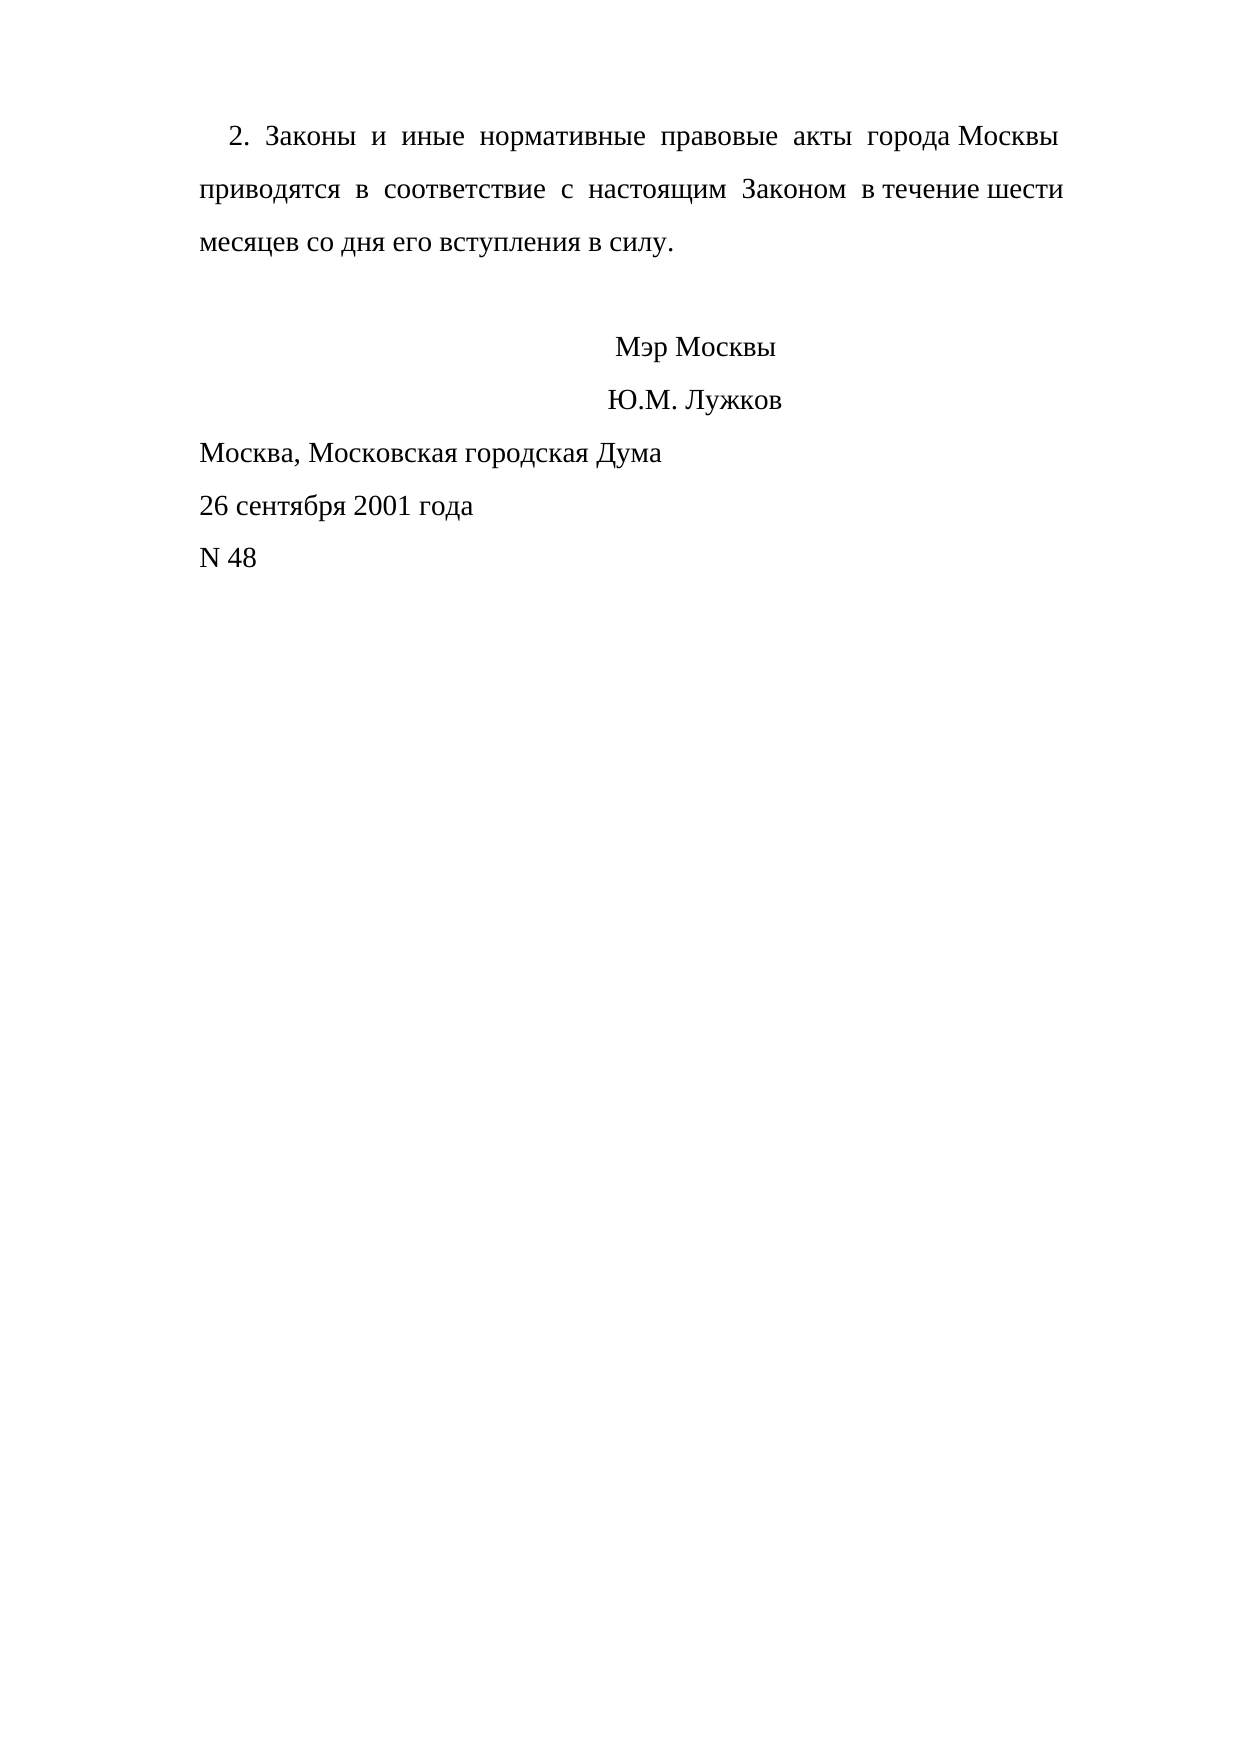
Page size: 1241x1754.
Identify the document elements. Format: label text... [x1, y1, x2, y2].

text приводятся в соответствие с настоящим Законом в течение шести [177, 171, 1152, 204]
text 26 сентября 2001 года [177, 488, 1152, 521]
text Москва, Московская городская Дума [177, 435, 1152, 468]
text 2. Законы и иные нормативные правовые акты города Москвы [177, 118, 1152, 152]
text N 48 [177, 541, 1152, 574]
text Ю.М. Лужков [177, 382, 1152, 416]
text месяцев со дня его вступления в силу. [177, 224, 1152, 257]
text Мэр Москвы [177, 329, 1152, 363]
